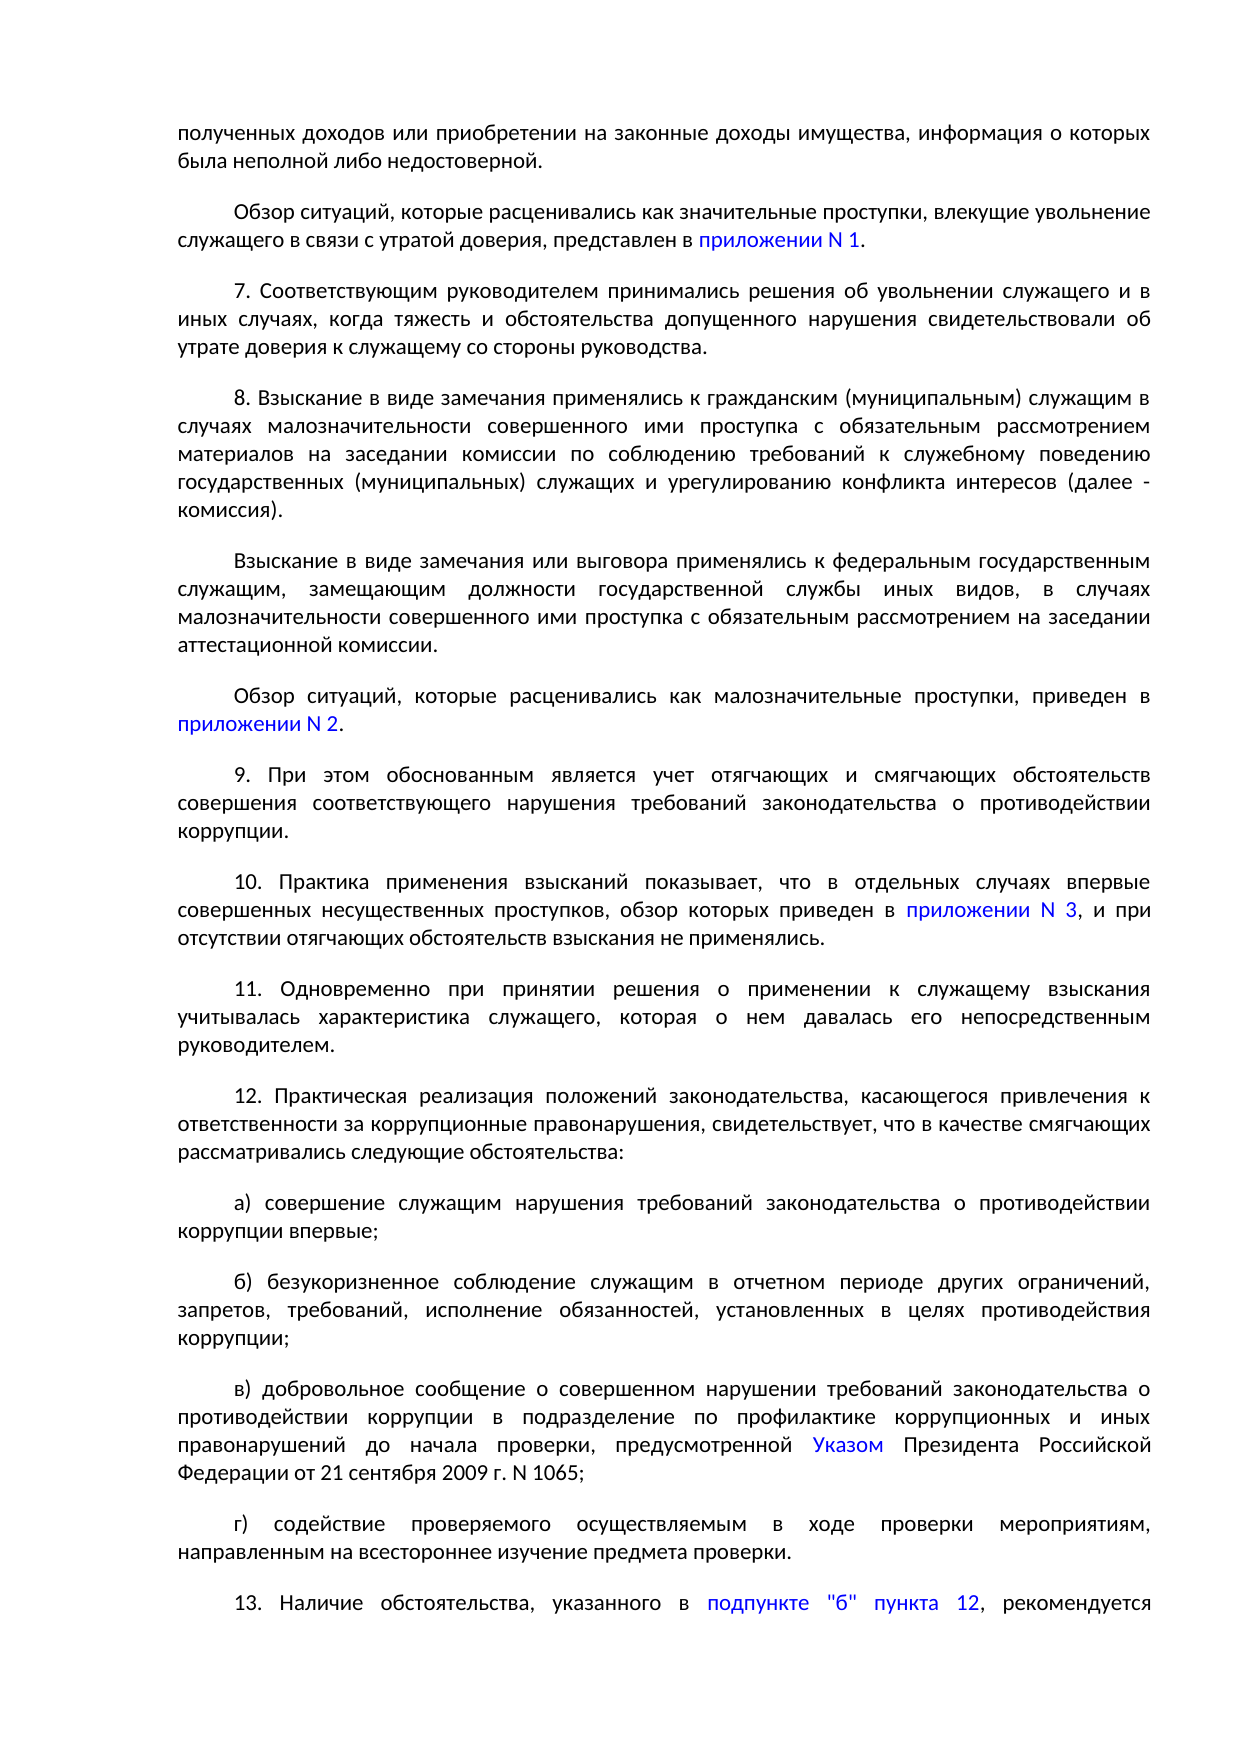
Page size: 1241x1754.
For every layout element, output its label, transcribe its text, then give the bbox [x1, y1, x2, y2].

text 11. Одновременно при принятии решения о применении к служащему взыскания учитывалась характеристика служащего, которая о нем давалась его непосредственным руководителем. [177, 974, 1152, 1058]
text 9. При этом обоснованным является учет отягчающих и смягчающих обстоятельств совершения соответствующего нарушения требований законодательства о противодействии коррупции. [177, 760, 1152, 844]
text 12. Практическая реализация положений законодательства, касающегося привлечения к ответственности за коррупционные правонарушения, свидетельствует, что в качестве смягчающих рассматривались следующие обстоятельства: [177, 1081, 1152, 1165]
text 8. Взыскание в виде замечания применялись к гражданским (муниципальным) служащим в случаях малозначительности совершенного ими проступка с обязательным рассмотрением материалов на заседании комиссии по соблюдению требований к служебному поведению государственных (муниципальных) служащих и урегулированию конфликта интересов (далее - комиссия). [177, 383, 1152, 523]
text Взыскание в виде замечания или выговора применялись к федеральным государственным служащим, замещающим должности государственной службы иных видов, в случаях малозначительности совершенного ими проступка с обязательным рассмотрением на заседании аттестационной комиссии. [177, 546, 1152, 658]
text г) содействие проверяемого осуществляемым в ходе проверки мероприятиям, направленным на всестороннее изучение предмета проверки. [177, 1509, 1152, 1565]
text б) безукоризненное соблюдение служащим в отчетном периоде других ограничений, запретов, требований, исполнение обязанностей, установленных в целях противодействия коррупции; [177, 1267, 1152, 1351]
text в) добровольное сообщение о совершенном нарушении требований законодательства о противодействии коррупции в подразделение по профилактике коррупционных и иных правонарушений до начала проверки, предусмотренной Указом Президента Российской Федерации от 21 сентября 2009 г. N 1065; [177, 1374, 1152, 1486]
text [177, 1588, 1152, 1616]
text 7. Соответствующим руководителем принимались решения об увольнении служащего и в иных случаях, когда тяжесть и обстоятельства допущенного нарушения свидетельствовали об утрате доверия к служащему со стороны руководства. [177, 276, 1152, 360]
text Обзор ситуаций, которые расценивались как значительные проступки, влекущие увольнение служащего в связи с утратой доверия, представлен в приложении N 1. [177, 197, 1152, 253]
text Обзор ситуаций, которые расценивались как малозначительные проступки, приведен в приложении N 2. [177, 681, 1152, 737]
text 10. Практика применения взысканий показывает, что в отдельных случаях впервые совершенных несущественных проступков, обзор которых приведен в приложении N 3, и при отсутствии отягчающих обстоятельств взыскания не применялись. [177, 867, 1152, 951]
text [177, 118, 1152, 174]
text а) совершение служащим нарушения требований законодательства о противодействии коррупции впервые; [177, 1188, 1152, 1244]
